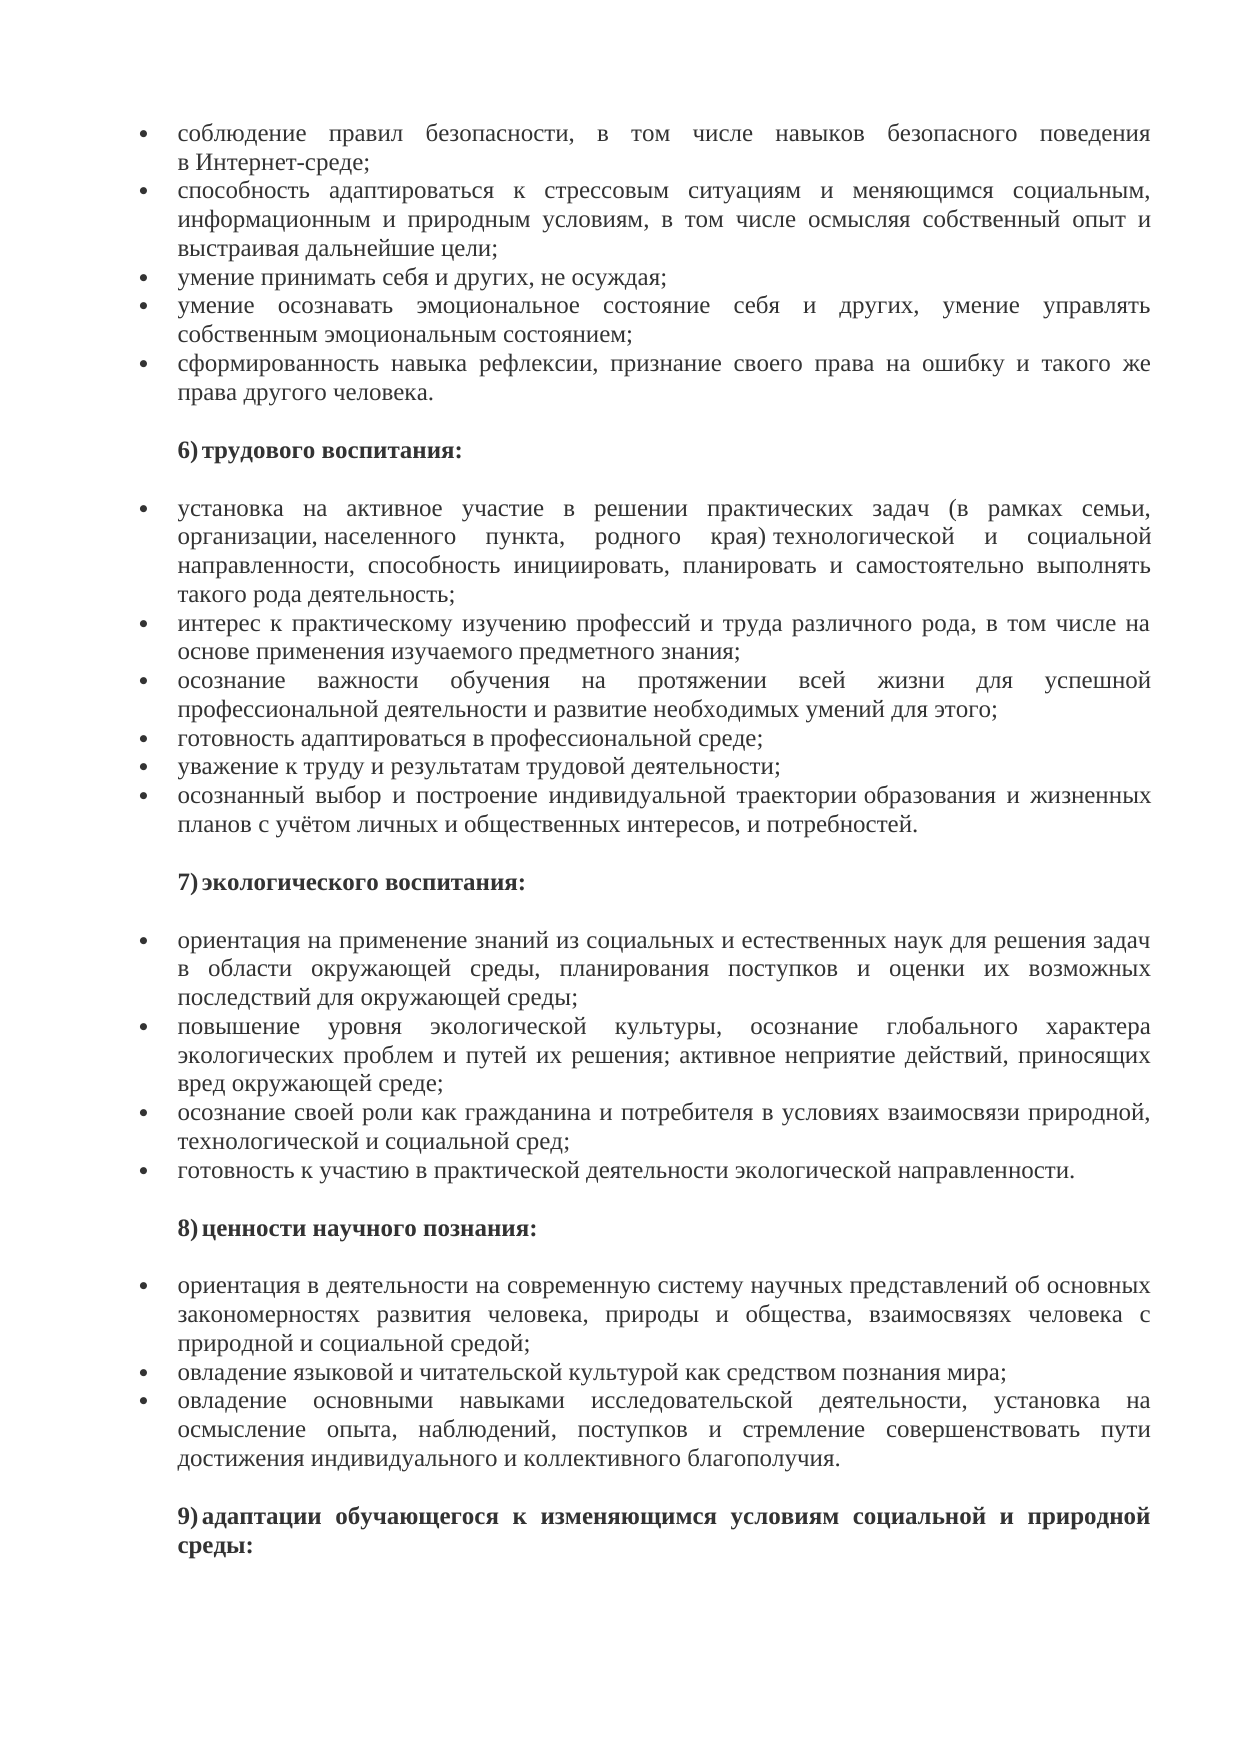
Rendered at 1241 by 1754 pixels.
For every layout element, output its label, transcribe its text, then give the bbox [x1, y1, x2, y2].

list уважение к труду и результатам трудовой деятельности; [140, 751, 1152, 780]
list умение осознавать эмоциональное состояние себя и других, умение управлять собственным эмоциональным состоянием; [140, 291, 1152, 348]
text 6) трудового воспитания: [177, 435, 1152, 463]
list сформированность навыка рефлексии, признание своего права на ошибку и такого же права другого человека. [140, 348, 1152, 406]
text 7) экологического воспитания: [177, 867, 1152, 896]
list готовность к участию в практической деятельности экологической направленности. [140, 1155, 1152, 1183]
list осознание своей роли как гражданина и потребителя в условиях взаимосвязи природной, технологической и социальной сред; [140, 1097, 1152, 1155]
list осознанный выбор и построение индивидуальной траектории образования и жизненных планов с учётом личных и общественных интересов, и потребностей. [140, 780, 1152, 838]
list овладение основными навыками исследовательской деятельности, установка на осмысление опыта, наблюдений, поступков и стремление совершенствовать пути достижения индивидуального и коллективного благополучия. [140, 1386, 1152, 1472]
list овладение языковой и читательской культурой как средством познания мира; [140, 1357, 1152, 1386]
list готовность адаптироваться в профессиональной среде; [140, 723, 1152, 751]
list способность адаптироваться к стрессовым ситуациям и меняющимся социальным, информационным и природным условиям, в том числе осмысляя собственный опыт и выстраивая дальнейшие цели; [140, 176, 1152, 262]
list интерес к практическому изучению профессий и труда различного рода, в том числе на основе применения изучаемого предметного знания; [140, 608, 1152, 665]
list соблюдение правил безопасности, в том числе навыков безопасного поведения в Интернет-среде; [140, 118, 1152, 176]
text 8) ценности научного познания: [177, 1213, 1152, 1241]
list установка на активное участие в решении практических задач (в рамках семьи, организации, населенного пункта, родного края) технологической и социальной направленности, способность инициировать, планировать и самостоятельно выполнять такого рода деятельность; [140, 493, 1152, 608]
list повышение уровня экологической культуры, осознание глобального характера экологических проблем и путей их решения; активное неприятие действий, приносящих вред окружающей среде; [140, 1011, 1152, 1097]
list ориентация на применение знаний из социальных и естественных наук для решения задач в области окружающей среды, планирования поступков и оценки их возможных последствий для окружающей среды; [140, 925, 1152, 1011]
text 9) адаптации обучающегося к изменяющимся условиям социальной и природной среды: [177, 1501, 1152, 1558]
list умение принимать себя и других, не осуждая; [140, 262, 1152, 291]
list осознание важности обучения на протяжении всей жизни для успешной профессиональной деятельности и развитие необходимых умений для этого; [140, 665, 1152, 723]
list ориентация в деятельности на современную систему научных представлений об основных закономерностях развития человека, природы и общества, взаимосвязях человека с природной и социальной средой; [140, 1271, 1152, 1357]
